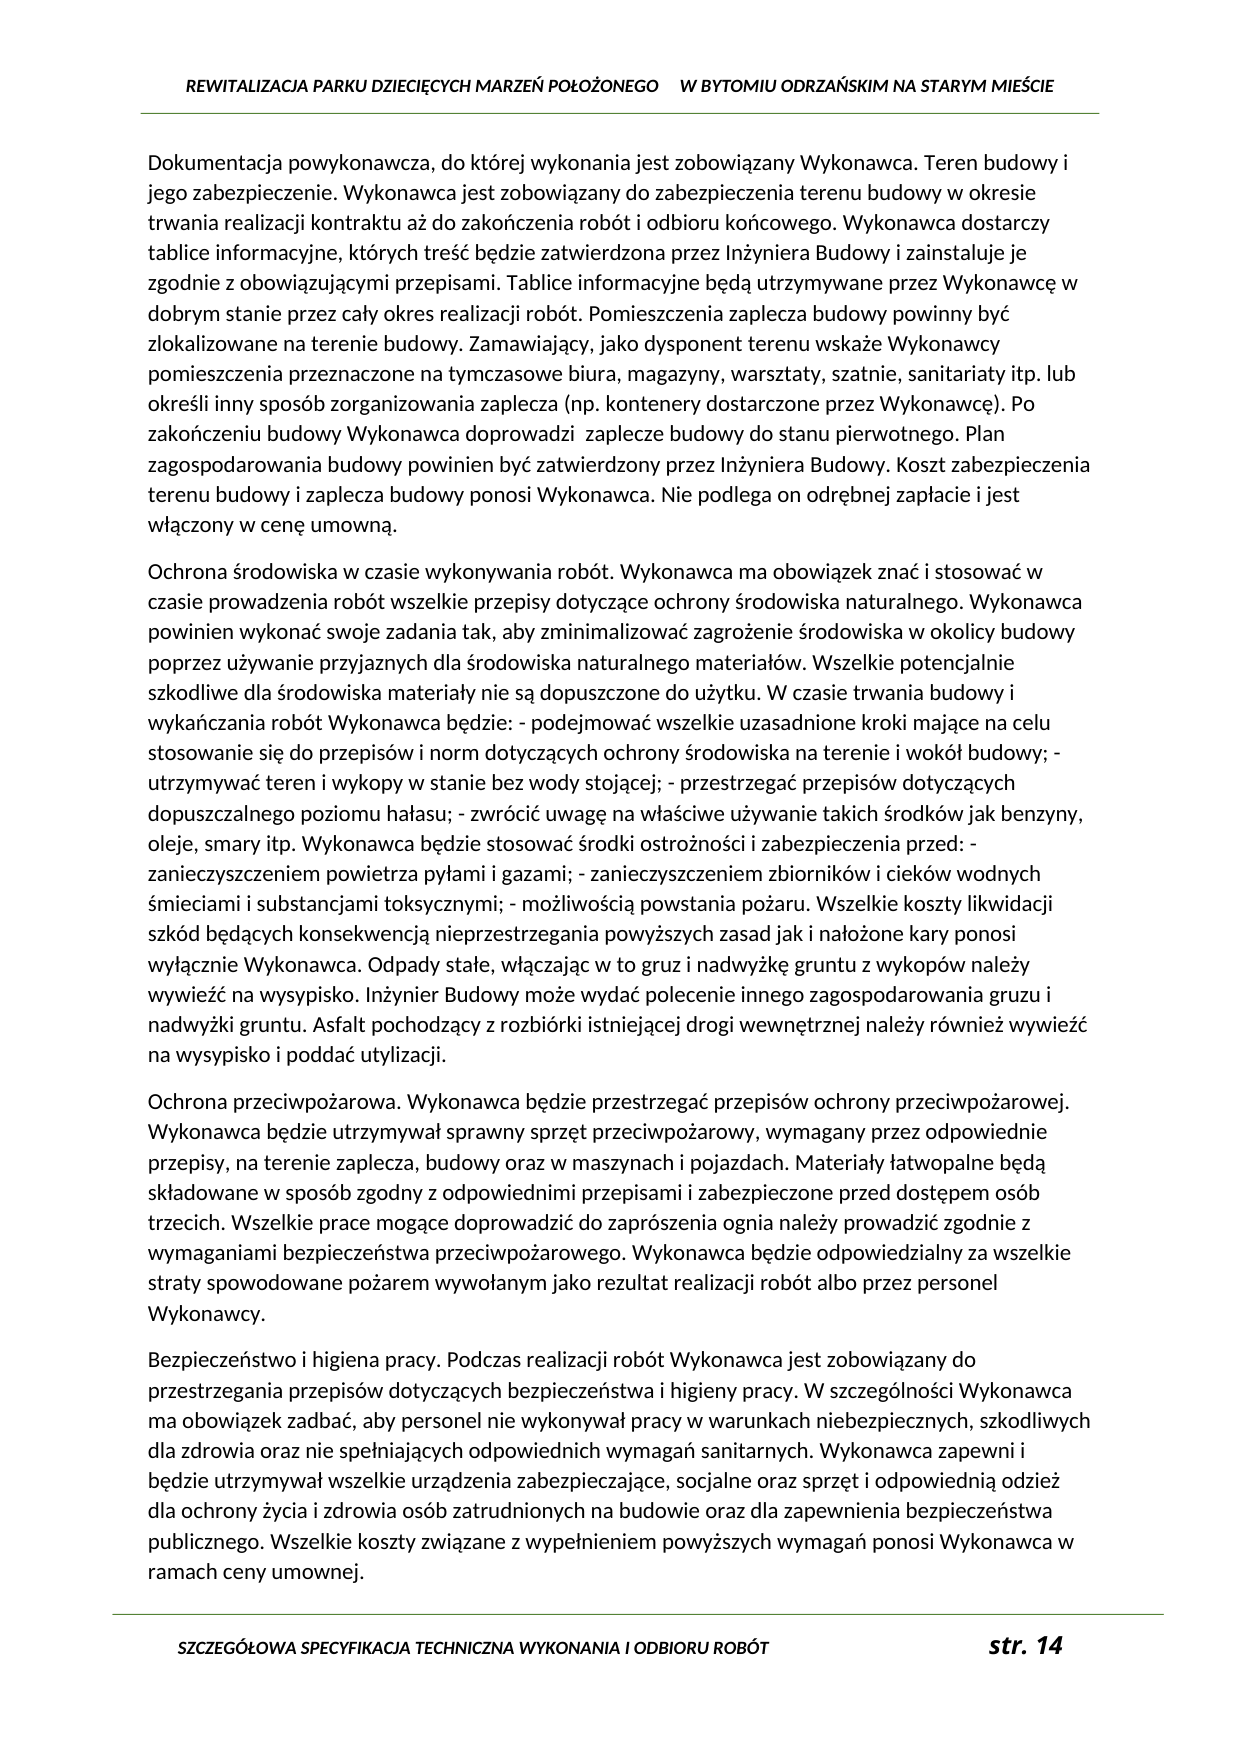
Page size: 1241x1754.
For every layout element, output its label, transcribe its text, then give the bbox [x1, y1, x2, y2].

text Ochrona środowiska w czasie wykonywania robót. Wykonawca ma obowiązek znać i stosować w czasie prowadzenia robót wszelkie przepisy dotyczące ochrony środowiska naturalnego. Wykonawca powinien wykonać swoje zadania tak, aby zminimalizować zagrożenie środowiska w okolicy budowy poprzez używanie przyjaznych dla środowiska naturalnego materiałów. Wszelkie potencjalnie szkodliwe dla środowiska materiały nie są dopuszczone do użytku. W czasie trwania budowy i wykańczania robót Wykonawca będzie: - podejmować wszelkie uzasadnione kroki mające na celu stosowanie się do przepisów i norm dotyczących ochrony środowiska na terenie i wokół budowy; - utrzymywać teren i wykopy w stanie bez wody stojącej; - przestrzegać przepisów dotyczących dopuszczalnego poziomu hałasu; - zwrócić uwagę na właściwe używanie takich środków jak benzyny, oleje, smary itp. Wykonawca będzie stosować środki ostrożności i zabezpieczenia przed: - zanieczyszczeniem powietrza pyłami i gazami; - zanieczyszczeniem zbiorników i cieków wodnych śmieciami i substancjami toksycznymi; - możliwością powstania pożaru. Wszelkie koszty likwidacji szkód będących konsekwencją nieprzestrzegania powyższych zasad jak i nałożone kary ponosi wyłącznie Wykonawca. Odpady stałe, włączając w to gruz i nadwyżkę gruntu z wykopów należy wywieźć na wysypisko. Inżynier Budowy może wydać polecenie innego zagospodarowania gruzu i nadwyżki gruntu. Asfalt pochodzący z rozbiórki istniejącej drogi wewnętrznej należy również wywieźć na wysypisko i poddać utylizacji. [148, 557, 1093, 1068]
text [148, 148, 1093, 538]
text Bezpieczeństwo i higiena pracy. Podczas realizacji robót Wykonawca jest zobowiązany do przestrzegania przepisów dotyczących bezpieczeństwa i higieny pracy. W szczególności Wykonawca ma obowiązek zadbać, aby personel nie wykonywał pracy w warunkach niebezpiecznych, szkodliwych dla zdrowia oraz nie spełniających odpowiednich wymagań sanitarnych. Wykonawca zapewni i będzie utrzymywał wszelkie urządzenia zabezpieczające, socjalne oraz sprzęt i odpowiednią odzież dla ochrony życia i zdrowia osób zatrudnionych na budowie oraz dla zapewnienia bezpieczeństwa publicznego. Wszelkie koszty związane z wypełnieniem powyższych wymagań ponosi Wykonawca w ramach ceny umownej. [148, 1346, 1093, 1585]
text Ochrona przeciwpożarowa. Wykonawca będzie przestrzegać przepisów ochrony przeciwpożarowej. Wykonawca będzie utrzymywał sprawny sprzęt przeciwpożarowy, wymagany przez odpowiednie przepisy, na terenie zaplecza, budowy oraz w maszynach i pojazdach. Materiały łatwopalne będą składowane w sposób zgodny z odpowiednimi przepisami i zabezpieczone przed dostępem osób trzecich. Wszelkie prace mogące doprowadzić do zaprószenia ognia należy prowadzić zgodnie z wymaganiami bezpieczeństwa przeciwpożarowego. Wykonawca będzie odpowiedzialny za wszelkie straty spowodowane pożarem wywołanym jako rezultat realizacji robót albo przez personel Wykonawcy. [148, 1087, 1093, 1327]
